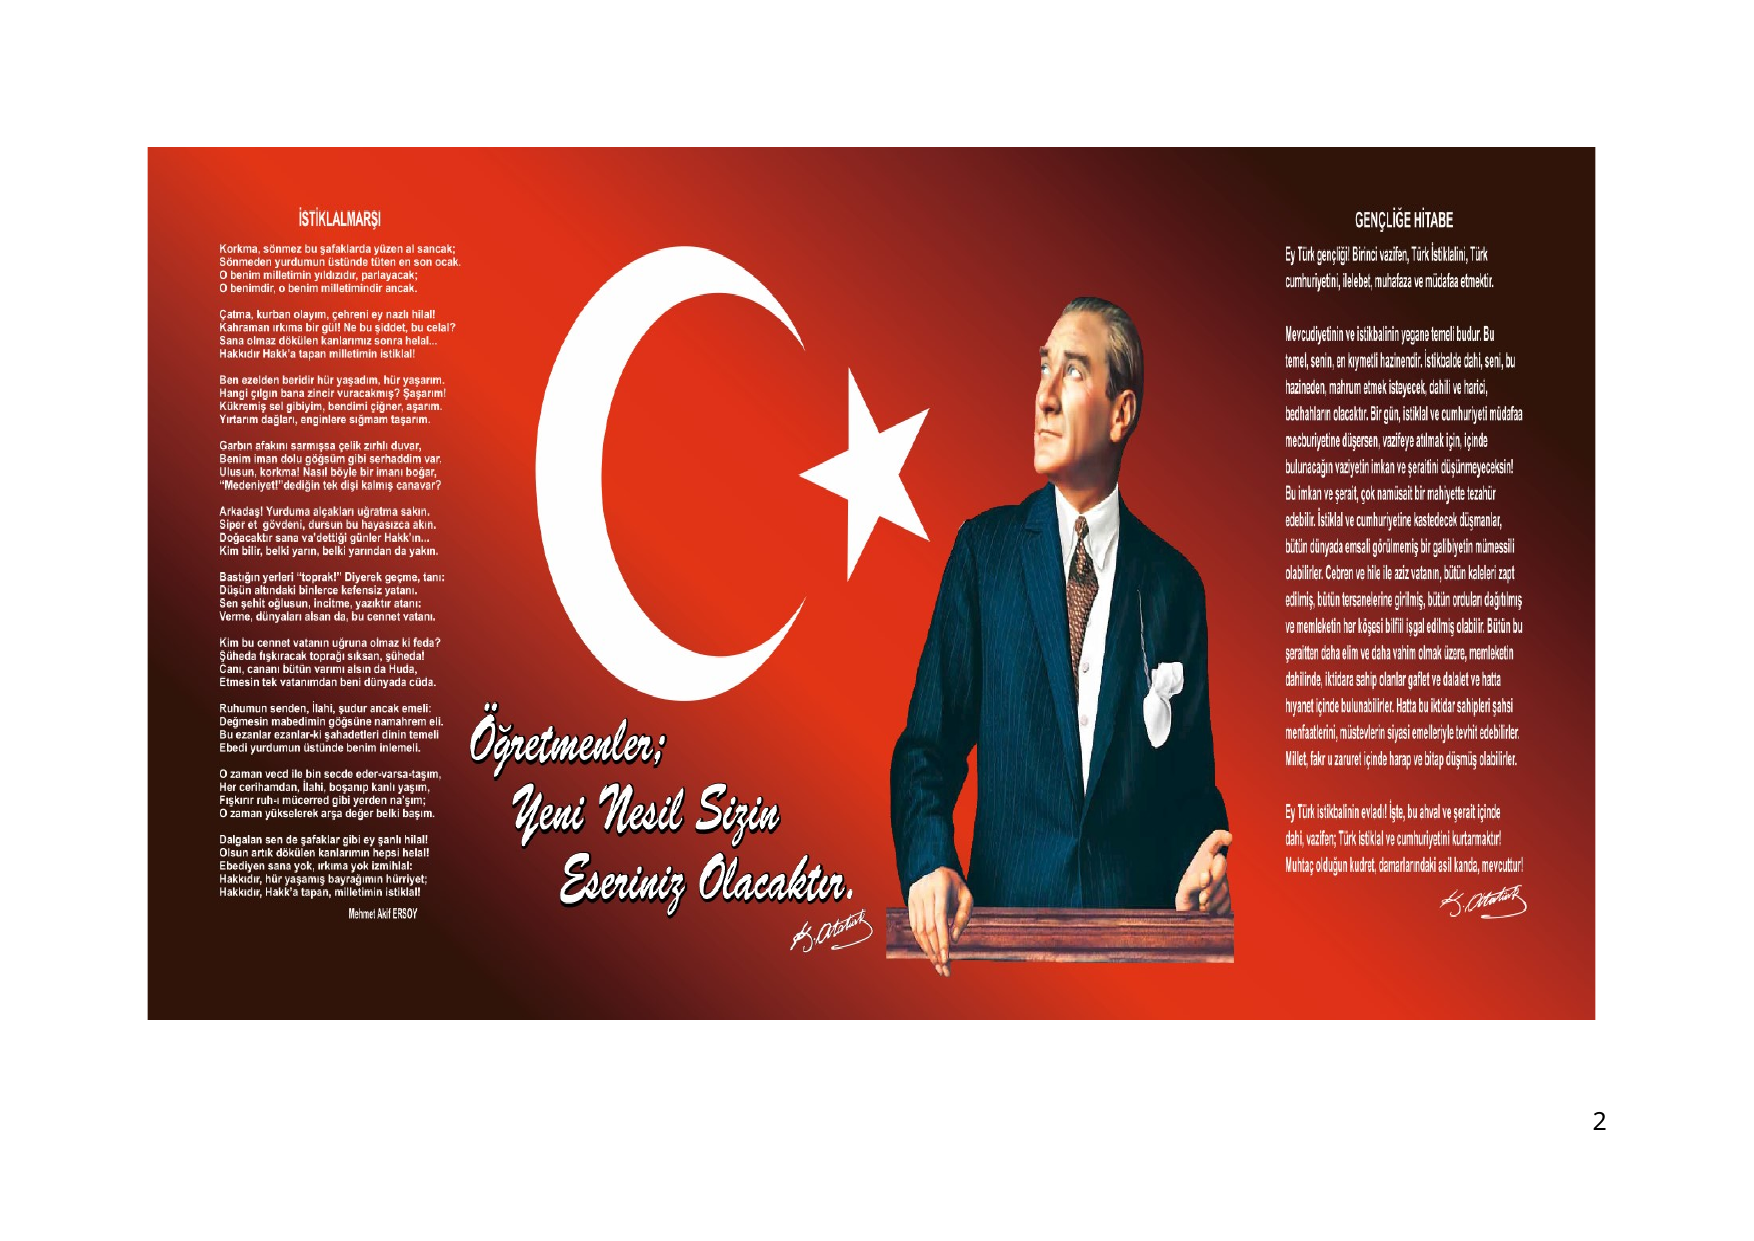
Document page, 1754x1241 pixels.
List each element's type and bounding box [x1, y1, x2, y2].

picture [147, 147, 1596, 1020]
